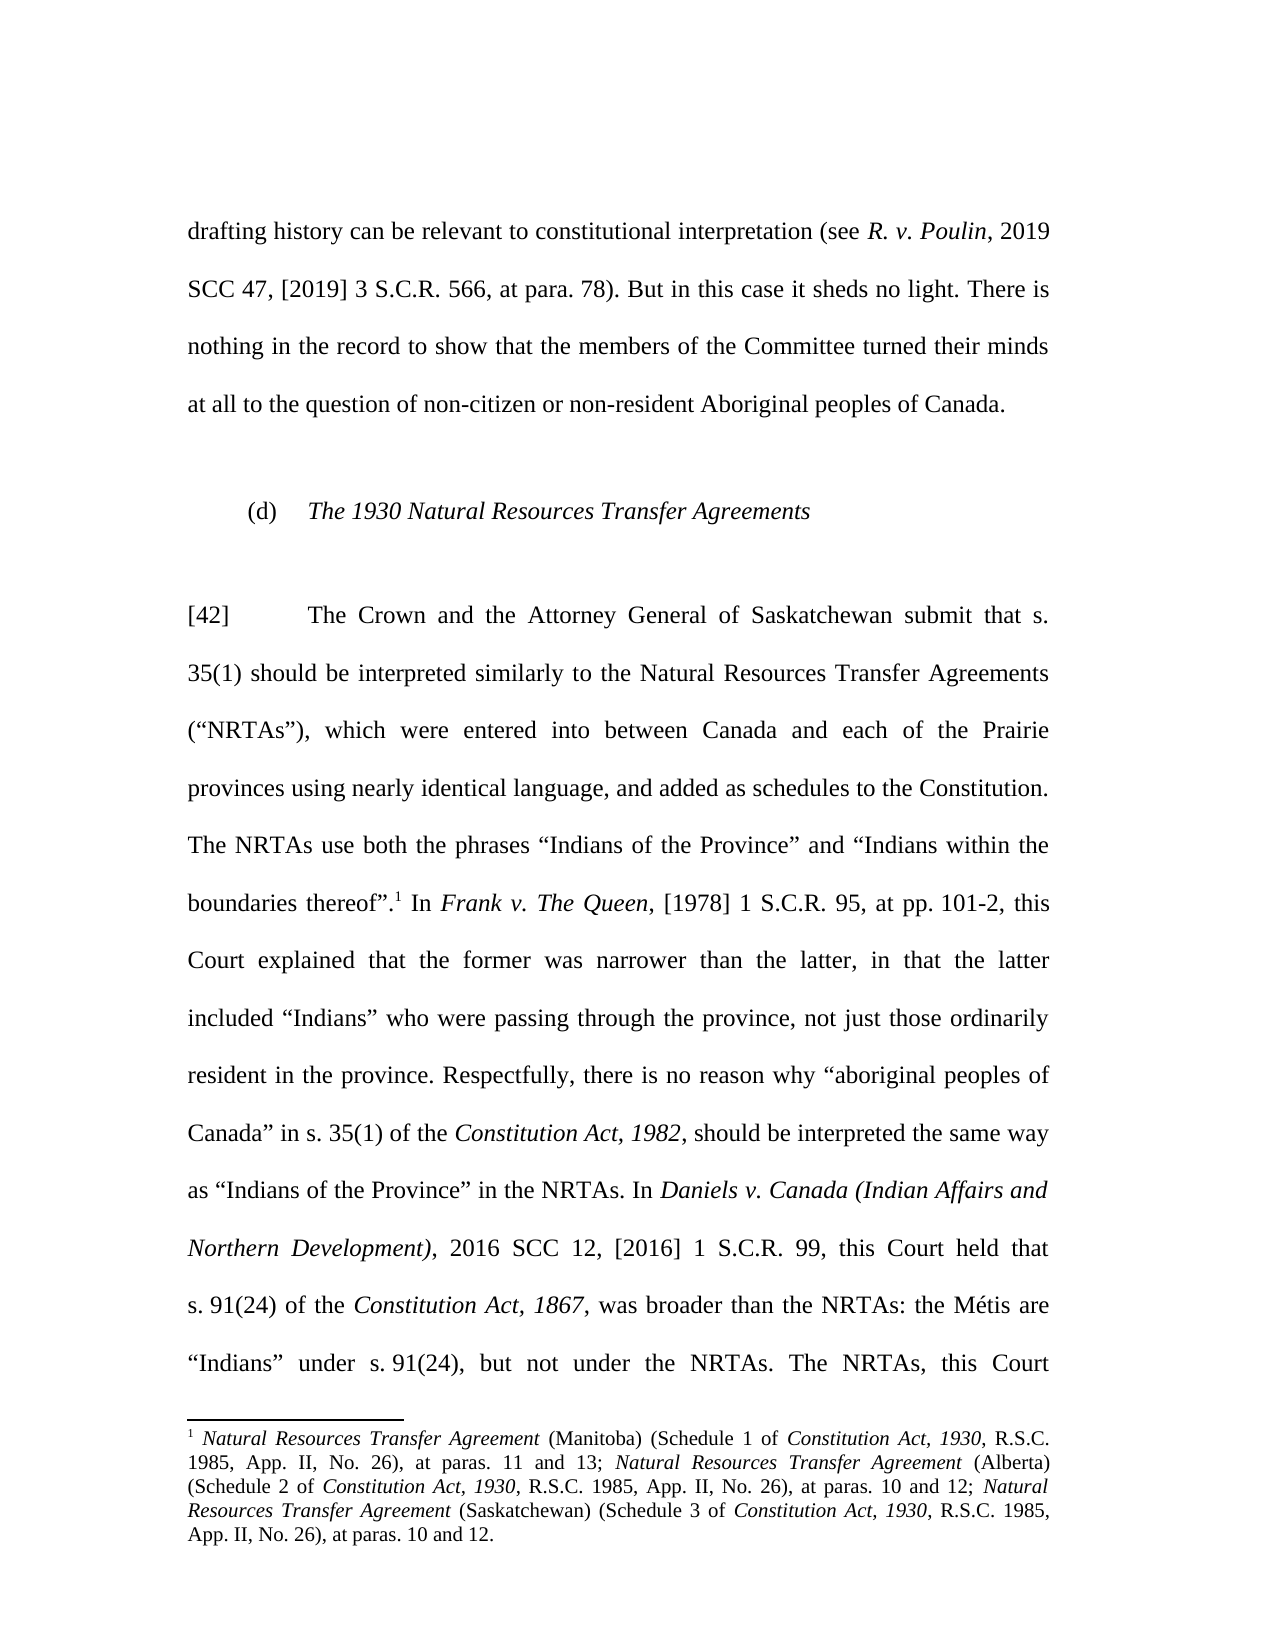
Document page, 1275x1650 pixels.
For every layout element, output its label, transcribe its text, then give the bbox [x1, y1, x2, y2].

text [187, 216, 1050, 418]
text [187, 600, 1050, 1376]
title The 1930 Natural Resources Transfer Agreements [247, 496, 1050, 525]
